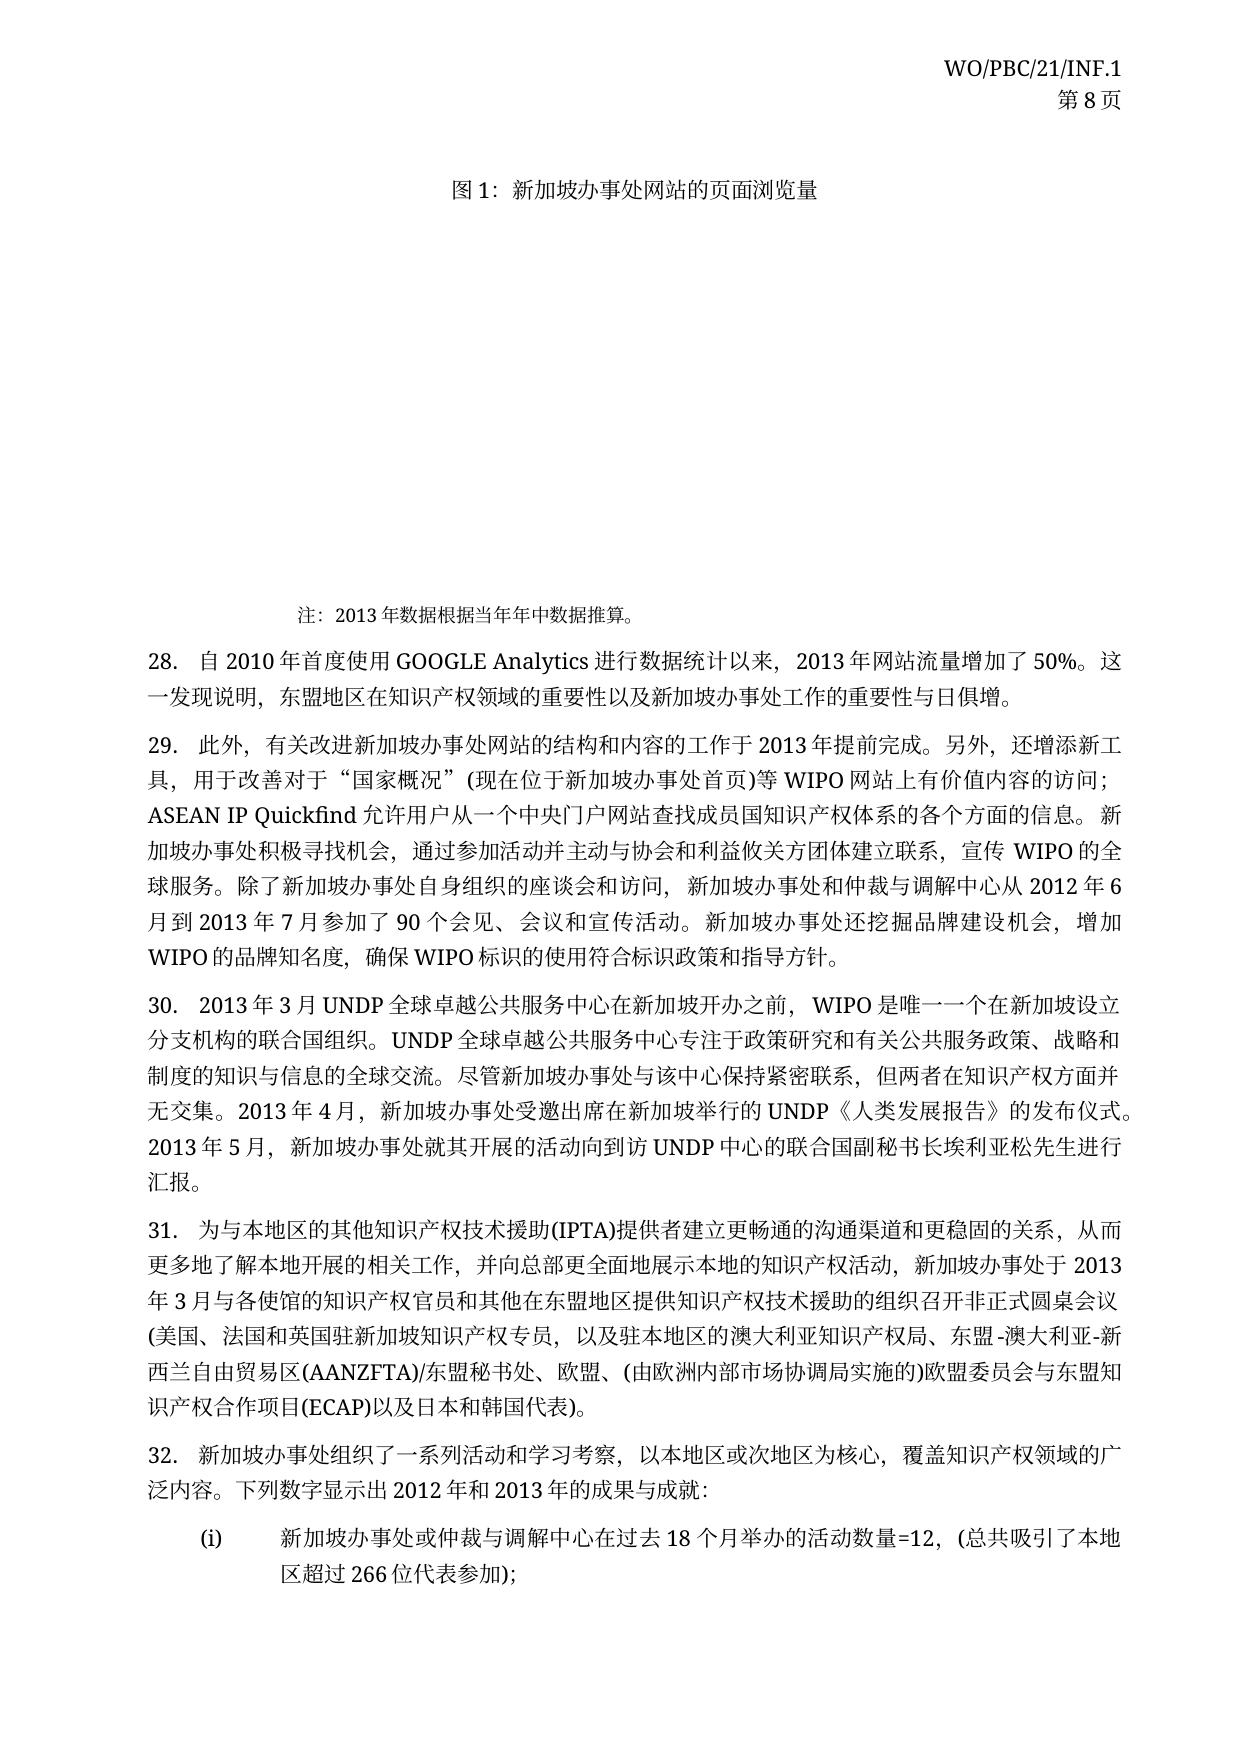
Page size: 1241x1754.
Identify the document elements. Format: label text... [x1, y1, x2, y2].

text . 自2010年首度使用GOOGLE Analytics进行数据统计以来，2013年网站流量增加了50%。这一发现说明，东盟地区在知识产权领域的重要性以及新加坡办事处工作的重要性与日俱增。 [148, 641, 1122, 711]
text . 2013年3月UNDP全球卓越公共服务中心在新加坡开办之前，WIPO是唯一一个在新加坡设立分支机构的联合国组织。UNDP全球卓越公共服务中心专注于政策研究和有关公共服务政策、战略和制度的知识与信息的全球交流。尽管新加坡办事处与该中心保持紧密联系，但两者在知识产权方面并无交集。2013年4月，新加坡办事处受邀出席在新加坡举行的UNDP《人类发展报告》的发布仪式。2013年5月，新加坡办事处就其开展的活动向到访UNDP中心的联合国副秘书长埃利亚松先生进行汇报。 [148, 984, 1122, 1197]
text . 新加坡办事处组织了一系列活动和学习考察，以本地区或次地区为核心，覆盖知识产权领域的广泛内容。下列数字显示出2012年和2013年的成果与成就： [148, 1434, 1122, 1505]
list 新加坡办事处或仲裁与调解中心在过去18个月举办的活动数量=12，(总共吸引了本地区超过266位代表参加)； [200, 1518, 1122, 1588]
text . 为与本地区的其他知识产权技术援助(IPTA)提供者建立更畅通的沟通渠道和更稳固的关系，从而更多地了解本地开展的相关工作，并向总部更全面地展示本地的知识产权活动，新加坡办事处于2013年3月与各使馆的知识产权官员和其他在东盟地区提供知识产权技术援助的组织召开非正式圆桌会议(美国、法国和英国驻新加坡知识产权专员，以及驻本地区的澳大利亚知识产权局、东盟-澳大利亚-新西兰自由贸易区(AANZFTA)/东盟秘书处、欧盟、(由欧洲内部市场协调局实施的)欧盟委员会与东盟知识产权合作项目(ECAP)以及日本和韩国代表)。 [148, 1209, 1122, 1422]
text . 此外，有关改进新加坡办事处网站的结构和内容的工作于2013年提前完成。另外，还增添新工具，用于改善对于“国家概况”(现在位于新加坡办事处首页)等WIPO网站上有价值内容的访问；ASEAN IP Quickfind允许用户从一个中央门户网站查找成员国知识产权体系的各个方面的信息。新加坡办事处积极寻找机会，通过参加活动并主动与协会和利益攸关方团体建立联系，宣传WIPO的全球服务。除了新加坡办事处自身组织的座谈会和访问，新加坡办事处和仲裁与调解中心从2012年6月到2013年7月参加了90个会见、会议和宣传活动。新加坡办事处还挖掘品牌建设机会，增加WIPO的品牌知名度，确保WIPO标识的使用符合标识政策和指导方针。 [148, 724, 1122, 972]
text 图1：新加坡办事处网站的页面浏览量 [148, 169, 1122, 205]
text 注：2013年数据根据当年年中数据推算。 [148, 205, 1122, 628]
